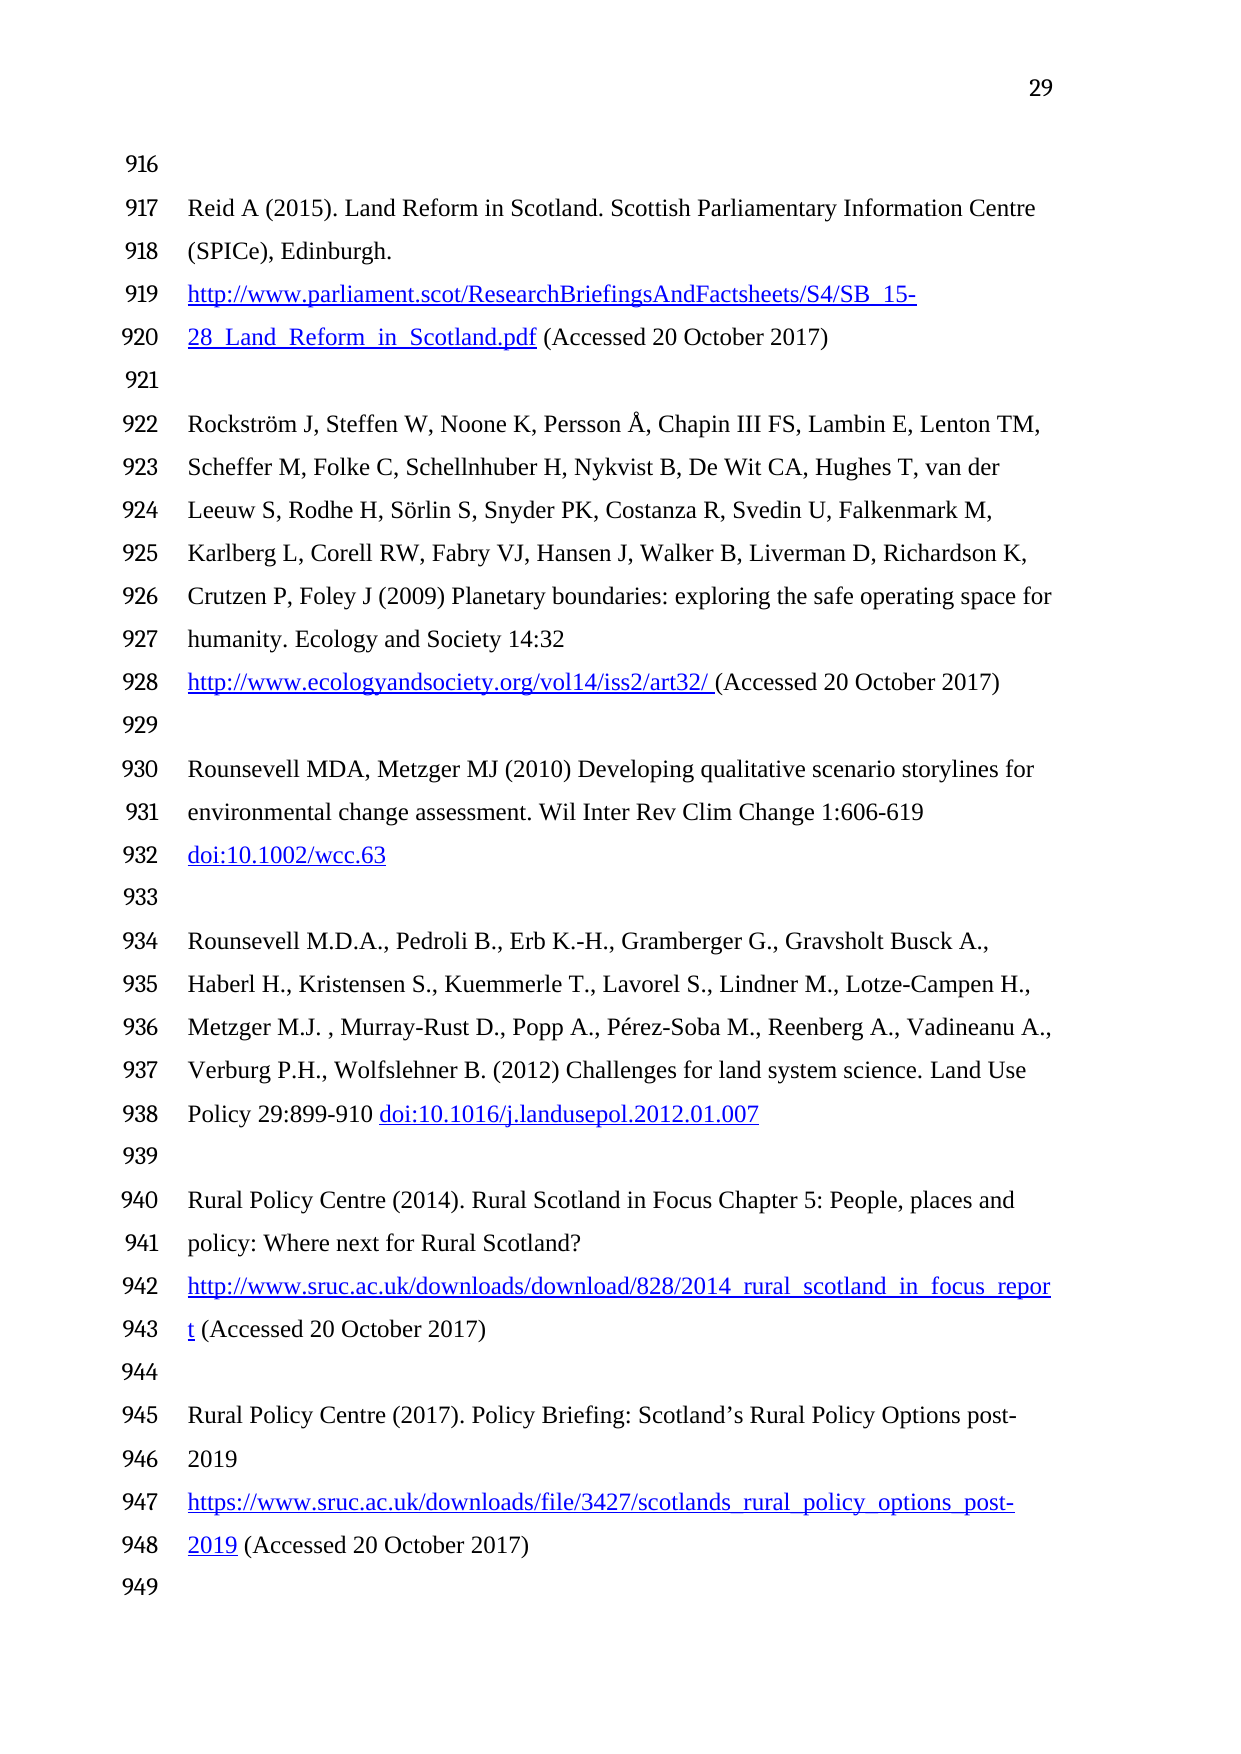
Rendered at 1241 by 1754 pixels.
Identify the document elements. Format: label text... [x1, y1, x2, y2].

text Rural Policy Centre (2014). Rural Scotland in Focus Chapter 5: People, places and policy: Where next for Rural Scotland? http://www.sruc.ac.uk/downloads/download/828/2014_rural_scotland_in_focus_report (Accessed 20 October 2017) [187, 1185, 1053, 1343]
text Rockström J, Steffen W, Noone K, Persson Å, Chapin III FS, Lambin E, Lenton TM, Scheffer M, Folke C, Schellnhuber H, Nykvist B, De Wit CA, Hughes T, van der Leeuw S, Rodhe H, Sörlin S, Snyder PK, Costanza R, Svedin U, Falkenmark M, Karlberg L, Corell RW, Fabry VJ, Hansen J, Walker B, Liverman D, Richardson K, Crutzen P, Foley J (2009) Planetary boundaries: exploring the safe operating space for humanity. Ecology and Society 14:32 http://www.ecologyandsociety.org/vol14/iss2/art32/ (Accessed 20 October 2017) [187, 409, 1053, 696]
text Reid A (2015). Land Reform in Scotland. Scottish Parliamentary Information Centre (SPICe), Edinburgh. http://www.parliament.scot/ResearchBriefingsAndFactsheets/S4/SB_15-28_Land_Reform_in_Scotland.pdf (Accessed 20 October 2017) [187, 193, 1053, 351]
text Rounsevell M.D.A., Pedroli B., Erb K.-H., Gramberger G., Gravsholt Busck A., Haberl H., Kristensen S., Kuemmerle T., Lavorel S., Lindner M., Lotze-Campen H., Metzger M.J. , Murray-Rust D., Popp A., Pérez-Soba M., Reenberg A., Vadineanu A., Verburg P.H., Wolfslehner B. (2012) Challenges for land system science. Land Use Policy 29:899-910 doi:10.1016/j.landusepol.2012.01.007 [187, 926, 1053, 1127]
text Rounsevell MDA, Metzger MJ (2010) Developing qualitative scenario storylines for environmental change assessment. Wil Inter Rev Clim Change 1:606-619 doi:10.1002/wcc.63 [187, 754, 1053, 869]
text Rural Policy Centre (2017). Policy Briefing: Scotland’s Rural Policy Options post-2019 https://www.sruc.ac.uk/downloads/file/3427/scotlands_rural_policy_options_post-2019 (Accessed 20 October 2017) [187, 1401, 1053, 1559]
